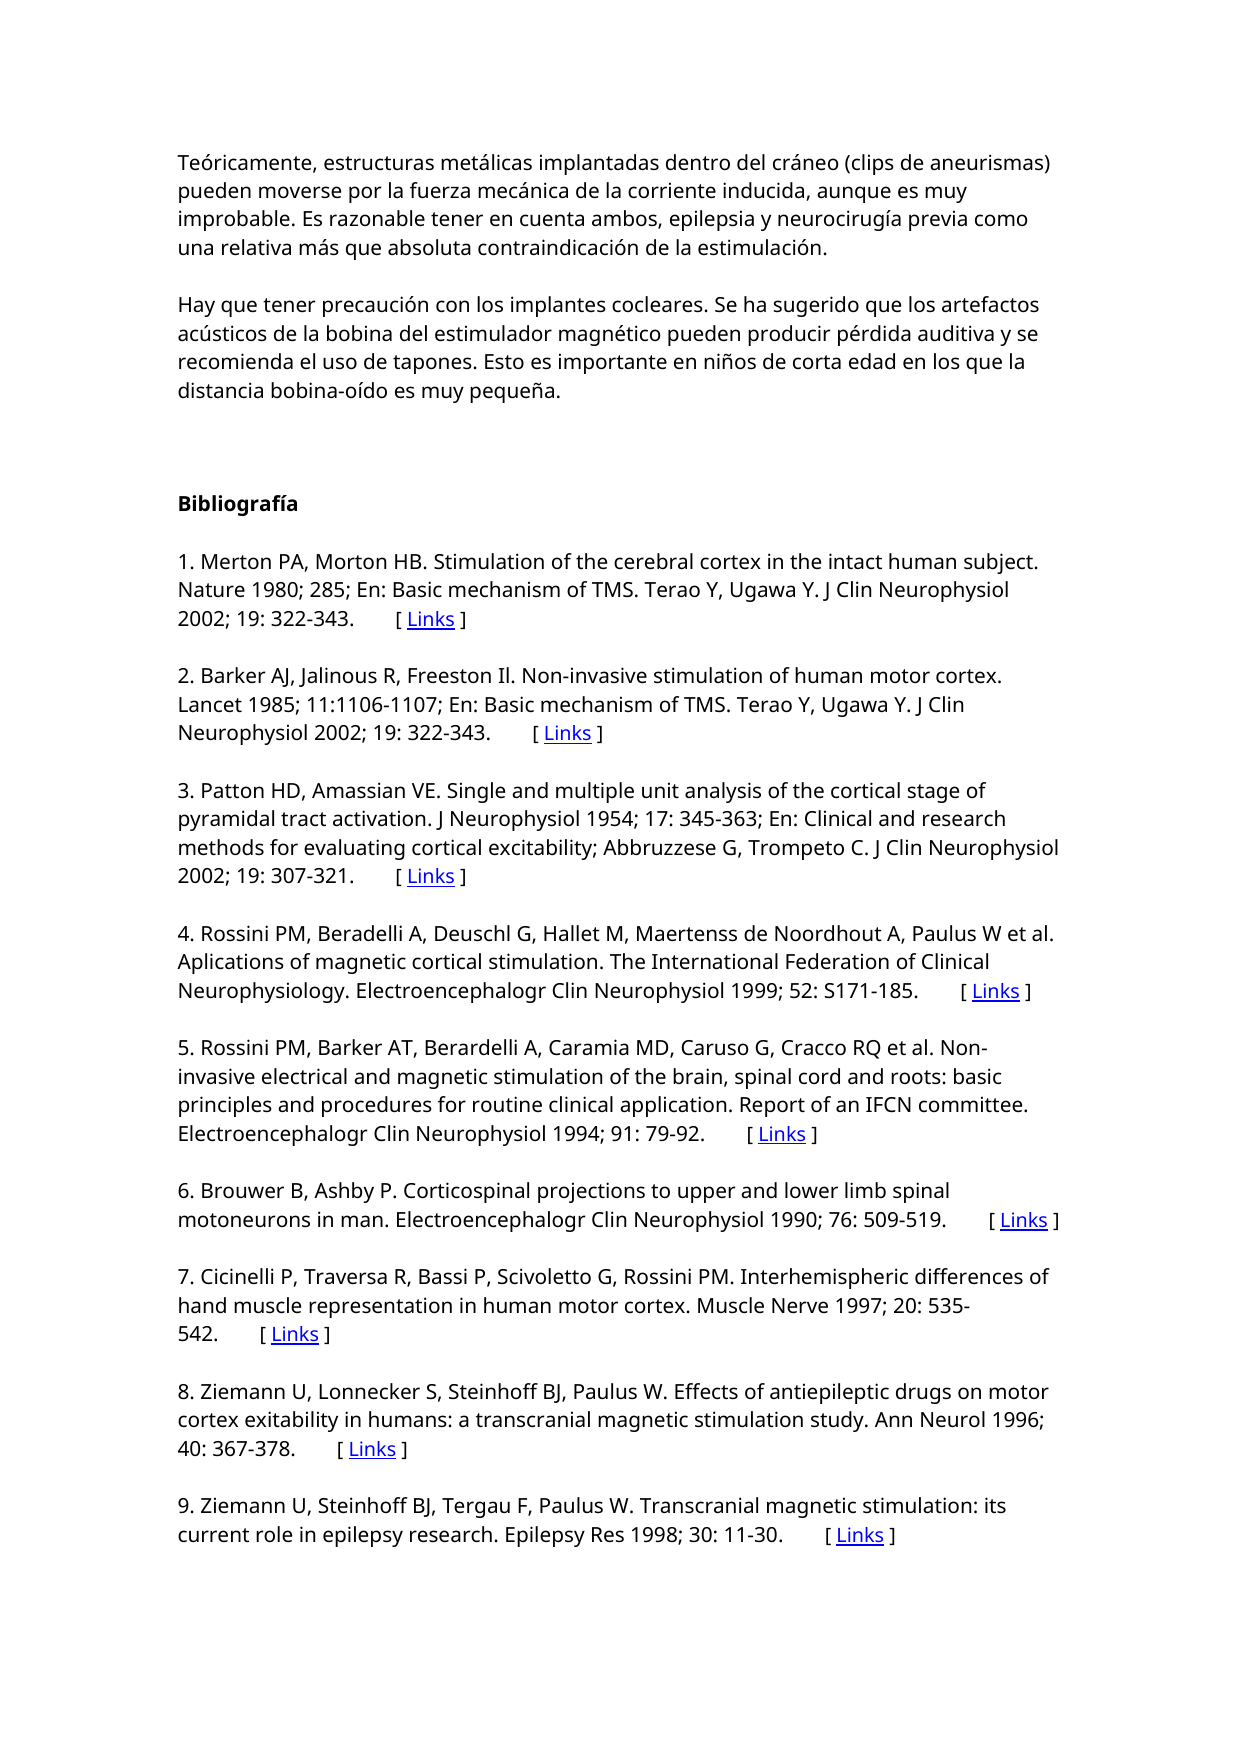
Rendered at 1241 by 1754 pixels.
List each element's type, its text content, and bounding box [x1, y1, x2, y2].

text Bibliografía [177, 489, 1063, 518]
text 7. Cicinelli P, Traversa R, Bassi P, Scivoletto G, Rossini PM. Interhemispheric differences of hand muscle representation in human motor cortex. Muscle Nerve 1997; 20: 535-542. [ Links ] [177, 1262, 1063, 1348]
text 3. Patton HD, Amassian VE. Single and multiple unit analysis of the cortical stage of pyramidal tract activation. J Neurophysiol 1954; 17: 345-363; En: Clinical and research methods for evaluating cortical excitability; Abbruzzese G, Trompeto C. J Clin Neurophysiol 2002; 19: 307-321. [ Links ] [177, 776, 1063, 890]
text 4. Rossini PM, Beradelli A, Deuschl G, Hallet M, Maertenss de Noordhout A, Paulus W et al. Aplications of magnetic cortical stimulation. The International Federation of Clinical Neurophysiology. Electroencephalogr Clin Neurophysiol 1999; 52: S171-185. [ Links ] [177, 919, 1063, 1004]
text Hay que tener precaución con los implantes cocleares. Se ha sugerido que los artefactos acústicos de la bobina del estimulador magnético pueden producir pérdida auditiva y se recomienda el uso de tapones. Esto es importante en niños de corta edad en los que la distancia bobina-oído es muy pequeña. [177, 291, 1063, 404]
text 1. Merton PA, Morton HB. Stimulation of the cerebral cortex in the intact human subject. Nature 1980; 285; En: Basic mechanism of TMS. Terao Y, Ugawa Y. J Clin Neurophysiol 2002; 19: 322-343. [ Links ] [177, 547, 1063, 632]
text 6. Brouwer B, Ashby P. Corticospinal projections to upper and lower limb spinal motoneurons in man. Electroencephalogr Clin Neurophysiol 1990; 76: 509-519. [ Links ] [177, 1176, 1063, 1233]
text 2. Barker AJ, Jalinous R, Freeston Il. Non-invasive stimulation of human motor cortex. Lancet 1985; 11:1106-1107; En: Basic mechanism of TMS. Terao Y, Ugawa Y. J Clin Neurophysiol 2002; 19: 322-343. [ Links ] [177, 662, 1063, 747]
text 5. Rossini PM, Barker AT, Berardelli A, Caramia MD, Caruso G, Cracco RQ et al. Non-invasive electrical and magnetic stimulation of the brain, spinal cord and roots: basic principles and procedures for routine clinical application. Report of an IFCN committee. Electroencephalogr Clin Neurophysiol 1994; 91: 79-92. [ Links ] [177, 1033, 1063, 1147]
text 8. Ziemann U, Lonnecker S, Steinhoff BJ, Paulus W. Effects of antiepileptic drugs on motor cortex exitability in humans: a transcranial magnetic stimulation study. Ann Neurol 1996; 40: 367-378. [ Links ] [177, 1377, 1063, 1462]
text Teóricamente, estructuras metálicas implantadas dentro del cráneo (clips de aneurismas) pueden moverse por la fuerza mecánica de la corriente inducida, aunque es muy improbable. Es razonable tener en cuenta ambos, epilepsia y neurocirugía previa como una relativa más que absoluta contraindicación de la estimulación. [177, 148, 1063, 261]
text 9. Ziemann U, Steinhoff BJ, Tergau F, Paulus W. Transcranial magnetic stimulation: its current role in epilepsy research. Epilepsy Res 1998; 30: 11-30. [ Links ] [177, 1491, 1063, 1548]
